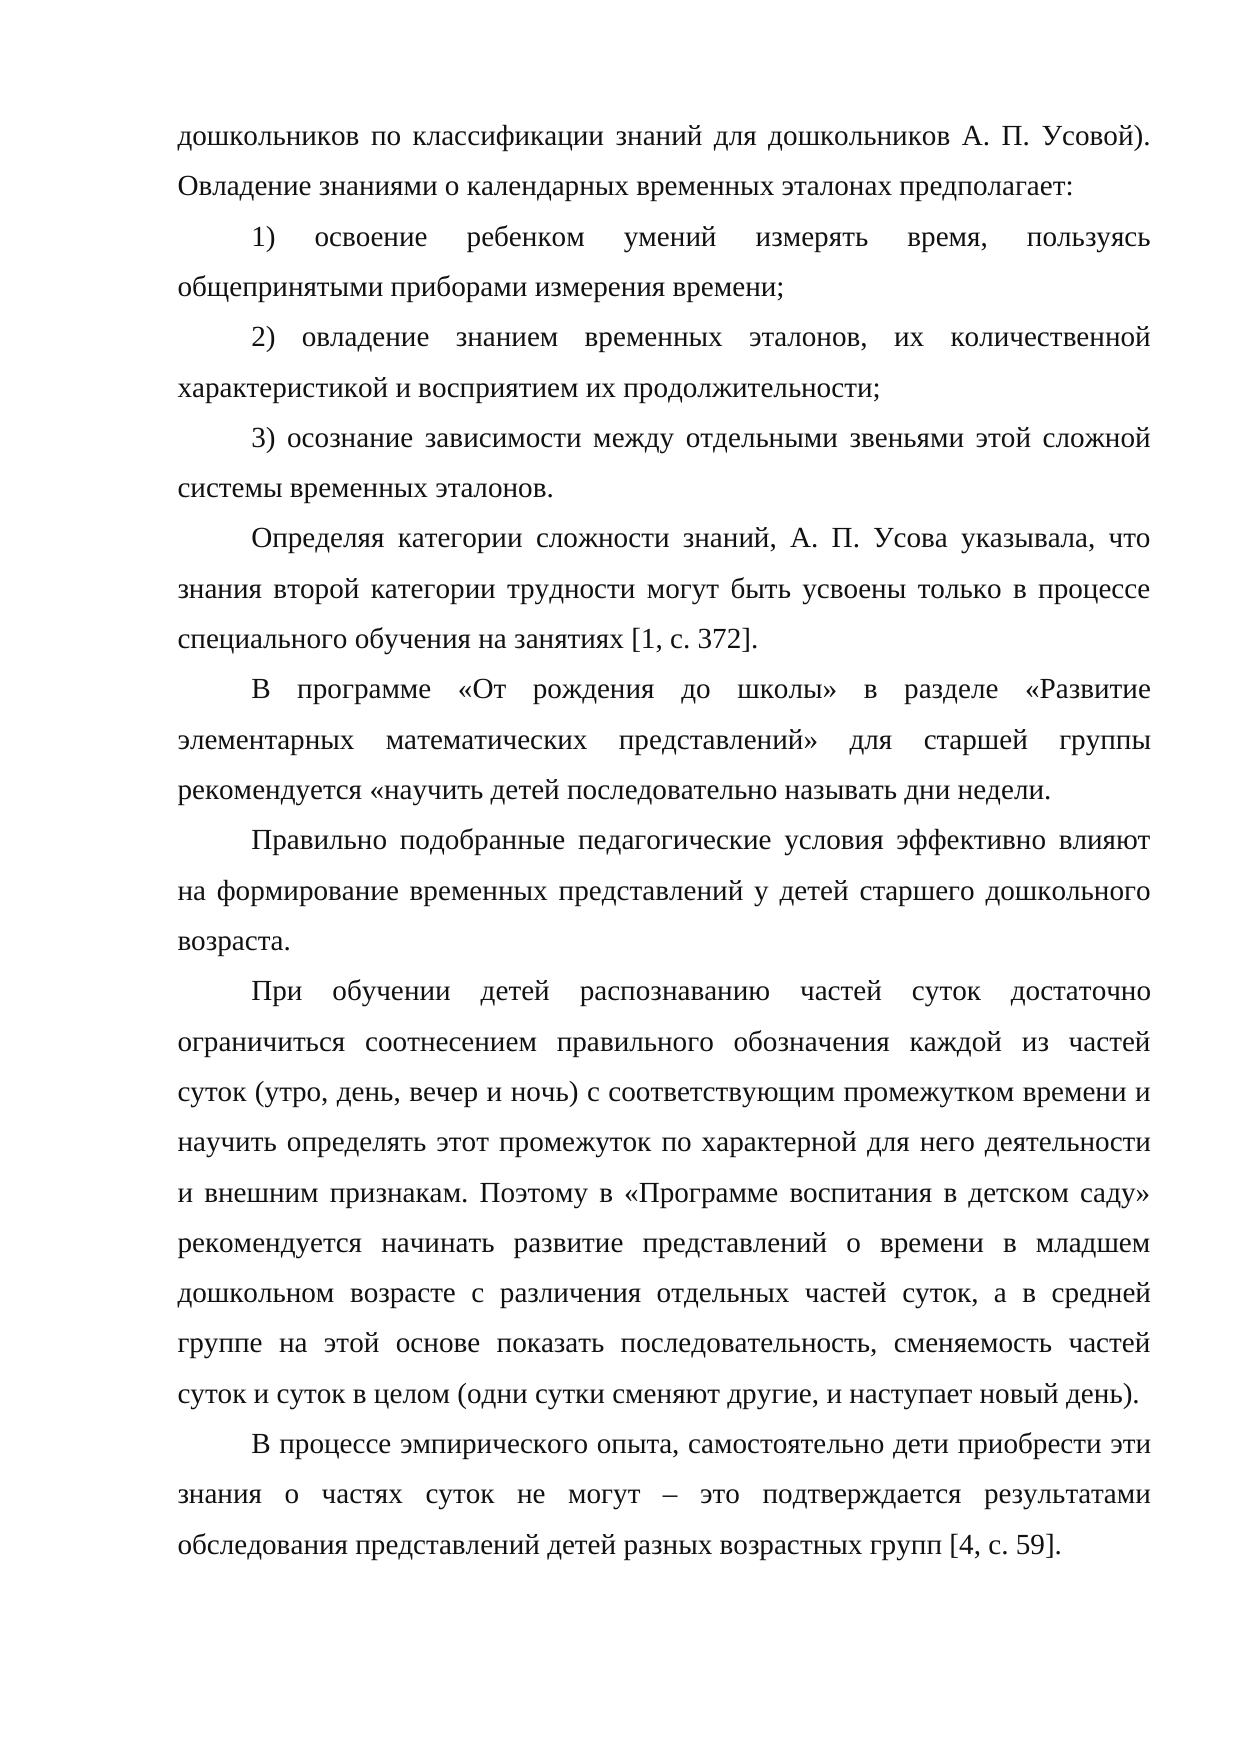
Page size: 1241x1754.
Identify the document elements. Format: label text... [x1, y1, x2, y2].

text В процессе эмпирического опыта, самостоятельно дети приобрести эти знания о частях суток не могут – это подтверждается результатами обследования представлений детей разных возрастных групп [4, с. 59]. [177, 1426, 1152, 1560]
text При обучении детей распознаванию частей суток достаточно ограничиться соотнесением правильного обозначения каждой из частей суток (утро, день, вечер и ночь) с соответствующим промежутком времени и научить определять этот промежуток по характерной для него деятельности и внешним признакам. Поэтому в «Программе воспитания в детском саду» рекомендуется начинать развитие представлений о времени в младшем дошкольном возрасте с различения отдельных частей суток, а в средней группе на этой основе показать последовательность, сменяемость частей суток и суток в целом (одни сутки сменяют другие, и наступает новый день). [177, 973, 1152, 1409]
text 1) освоение ребенком умений измерять время, пользуясь общепринятыми приборами измерения времени; [177, 219, 1152, 303]
text 3) осознание зависимости между отдельными звеньями этой сложной системы временных эталонов. [177, 420, 1152, 504]
text Определяя категории сложности знаний, А. П. Усова указывала, что знания второй категории трудности могут быть усвоены только в процессе специального обучения на занятиях [1, с. 372]. [177, 521, 1152, 655]
text В программе «От рождения до школы» в разделе «Развитие элементарных математических представлений» для старшей группы рекомендуется «научить детей последовательно называть дни недели. [177, 672, 1152, 806]
text 2) овладение знанием временных эталонов, их количественной характеристикой и восприятием их продолжительности; [177, 319, 1152, 403]
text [177, 118, 1152, 202]
text Правильно подобранные педагогические условия эффективно влияют на формирование временных представлений у детей старшего дошкольного возраста. [177, 822, 1152, 957]
